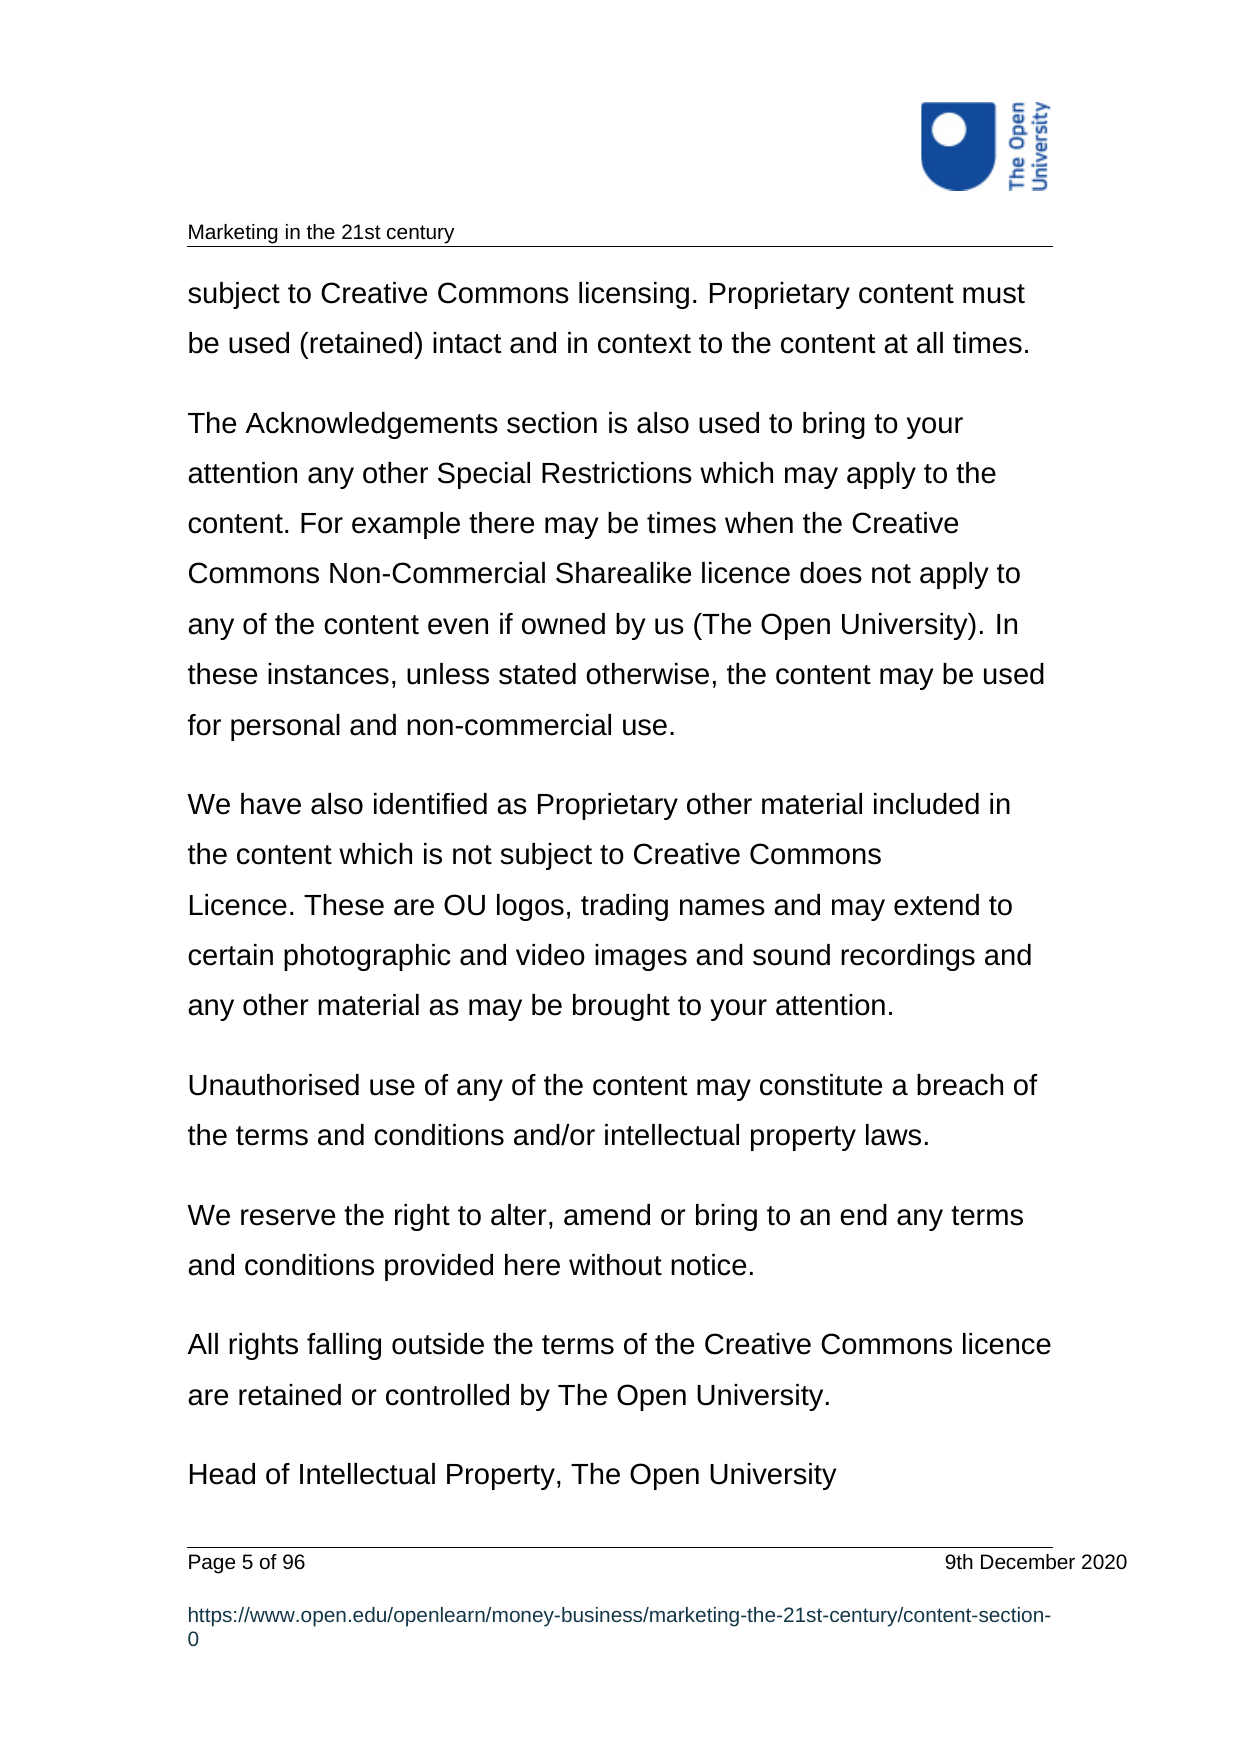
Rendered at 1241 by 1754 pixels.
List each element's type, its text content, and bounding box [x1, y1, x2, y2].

picture [921, 102, 1052, 191]
text Unauthorised use of any of the content may constitute a breach of the terms and conditions and/or intellectual property laws. [187, 1068, 1053, 1152]
text All rights falling outside the terms of the Creative Commons licence are retained or controlled by The Open University. [187, 1327, 1053, 1411]
text Head of Intellectual Property, The Open University [187, 1457, 1053, 1491]
text We have also identified as Proprietary other material included in the content which is not subject to Creative Commons Licence. These are OU logos, trading names and may extend to certain photographic and video images and sound recordings and any other material as may be brought to your attention. [187, 787, 1053, 1022]
text The Acknowledgements section is also used to bring to your attention any other Special Restrictions which may apply to the content. For example there may be times when the Creative Commons Non-Commercial Sharealike licence does not apply to any of the content even if owned by us (The Open University). In these instances, unless stated otherwise, the content may be used for personal and non-commercial use. [187, 406, 1053, 741]
text We reserve the right to alter, amend or bring to an end any terms and conditions provided here without notice. [187, 1197, 1053, 1281]
